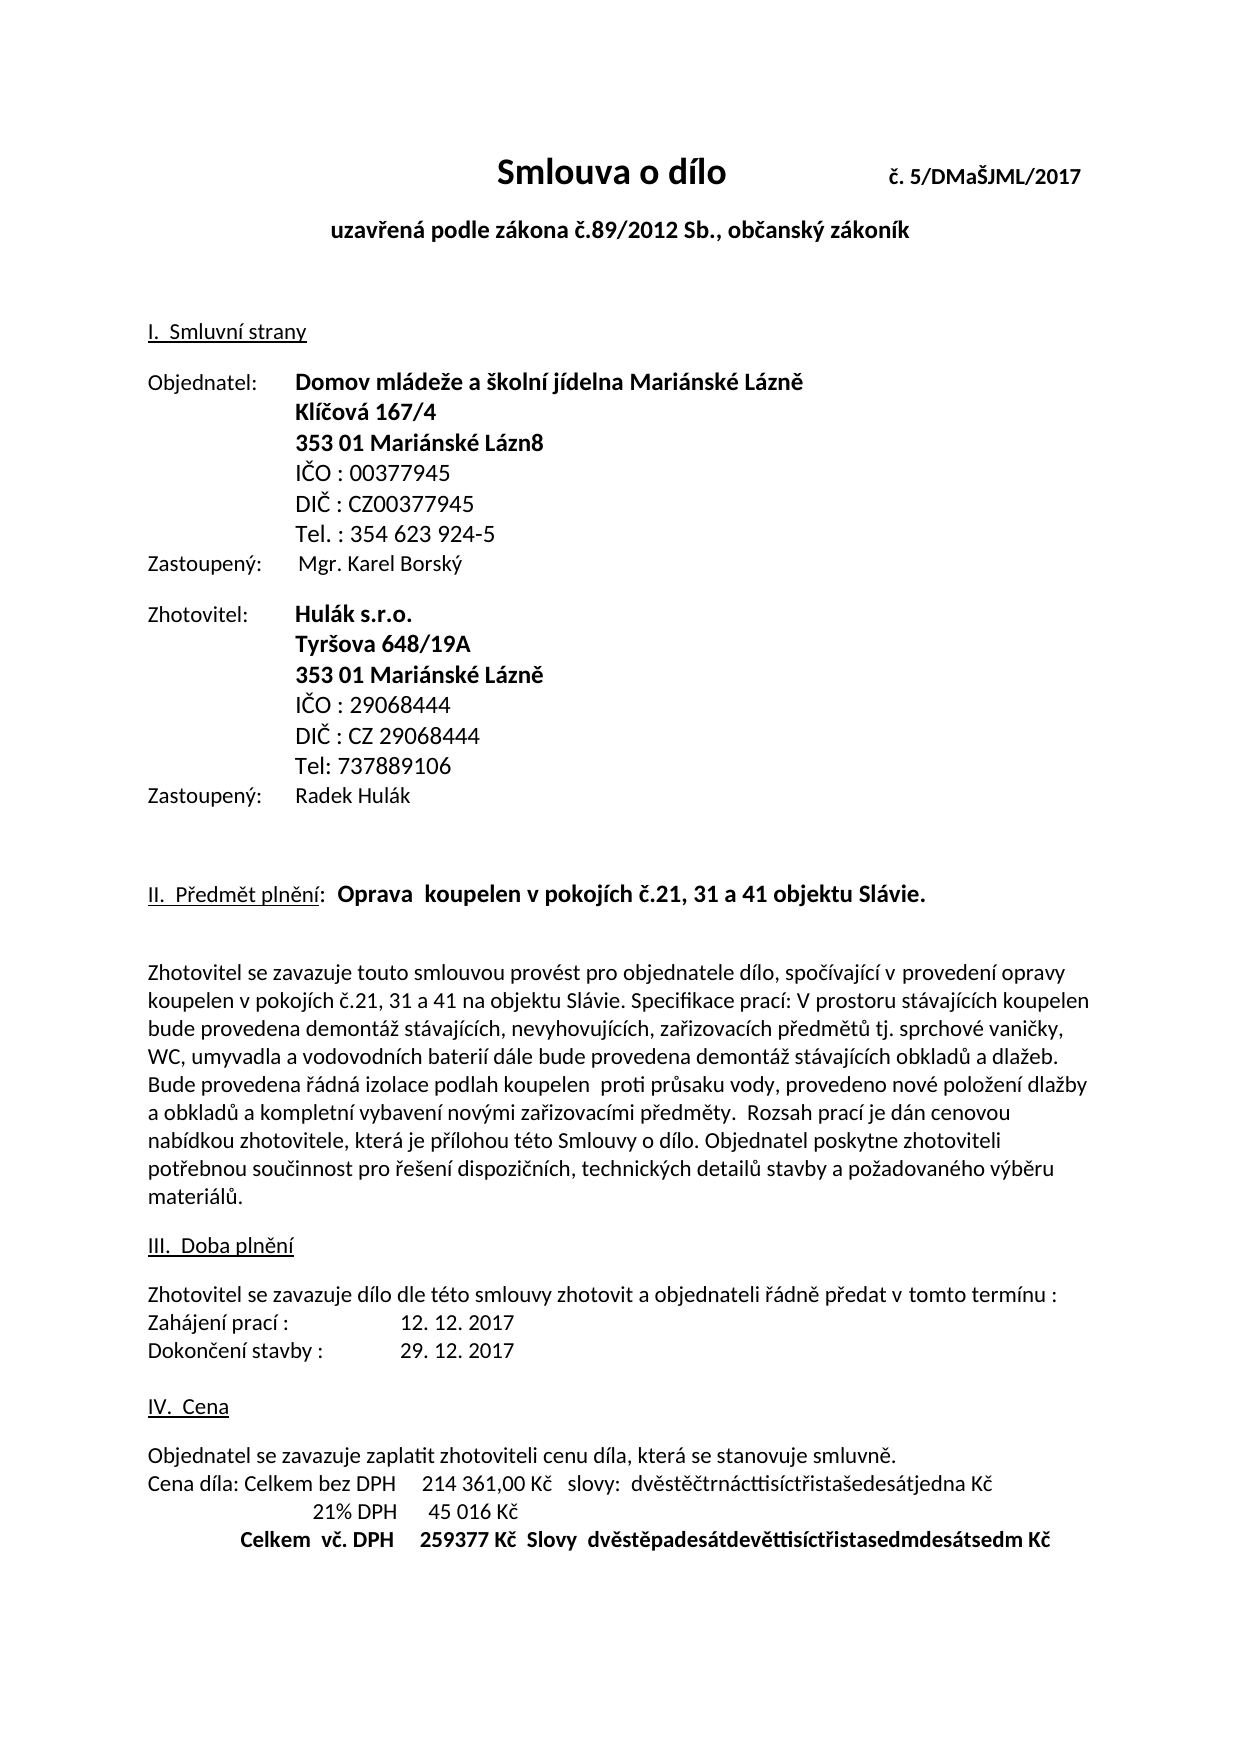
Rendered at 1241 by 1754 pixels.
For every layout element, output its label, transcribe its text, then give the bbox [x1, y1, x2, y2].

text Zhotovitel se zavazuje dílo dle této smlouvy zhotovit a objednateli řádně předat v tomto termínu : Zahájení prací : 12. 12. 2017 Dokončení stavby : 29. 12. 2017 [148, 1280, 1093, 1364]
text IČO : 00377945 [148, 457, 1093, 488]
text 353 01 Mariánské Lázně [148, 659, 1093, 689]
text Cena díla: Celkem bez DPH 214 361,00 Kč slovy: dvěstěčtrnácttisíctřistašedesátjedna Kč [148, 1469, 1093, 1497]
text Celkem vč. DPH 259377 Kč Slovy dvěstěpadesátdevěttisíctřistasedmdesátsedm Kč [148, 1525, 1093, 1553]
text Zhotovitel: Hulák s.r.o. [148, 598, 1093, 628]
text uzavřená podle zákona č.89/2012 Sb., občanský zákoník [148, 214, 1093, 245]
text Tel. : 354 623 924-5 [148, 518, 1093, 549]
text Zastoupený: Mgr. Karel Borský [148, 549, 1093, 577]
text DIČ : CZ00377945 [148, 488, 1093, 518]
text Klíčová 167/4 [148, 396, 1093, 427]
text Objednatel: Domov mládeže a školní jídelna Mariánské Lázně [148, 366, 1093, 396]
text III. Doba plnění [148, 1231, 1093, 1259]
text Zastoupený: Radek Hulák [148, 781, 1093, 809]
text 21% DPH 45 016 Kč [148, 1497, 1093, 1525]
text Tyršova 648/19A [148, 628, 1093, 659]
text Tel: 737889106 [148, 750, 1093, 781]
text 353 01 Mariánské Lázn8 [148, 427, 1093, 457]
text DIČ : CZ 29068444 [148, 720, 1093, 750]
text Smlouva o dílo č. 5/DMaŠJML/2017 [148, 148, 1093, 193]
text I. Smluvní strany [148, 317, 1093, 345]
text IV. Cena [148, 1392, 1093, 1420]
text Objednatel se zavazuje zaplatit zhotoviteli cenu díla, která se stanovuje smluvně. [148, 1441, 1093, 1469]
text Zhotovitel se zavazuje touto smlouvou provést pro objednatele dílo, spočívající v provedení opravy koupelen v pokojích č.21, 31 a 41 na objektu Slávie. Specifikace prací: V prostoru stávajících koupelen bude provedena demontáž stávajících, nevyhovujících, zařizovacích předmětů tj. sprchové vaničky, WC, umyvadla a vodovodních baterií dále bude provedena demontáž stávajících obkladů a dlažeb. Bude provedena řádná izolace podlah koupelen proti průsaku vody, provedeno nové položení dlažby a obkladů a kompletní vybavení novými zařizovacími předměty. Rozsah prací je dán cenovou nabídkou zhotovitele, která je přílohou této Smlouvy o dílo. Objednatel poskytne zhotoviteli potřebnou součinnost pro řešení dispozičních, technických detailů stavby a požadovaného výběru materiálů. [148, 958, 1093, 1210]
text II. Předmět plnění: Oprava koupelen v pokojích č.21, 31 a 41 objektu Slávie. [148, 879, 1093, 909]
text IČO : 29068444 [148, 689, 1093, 720]
